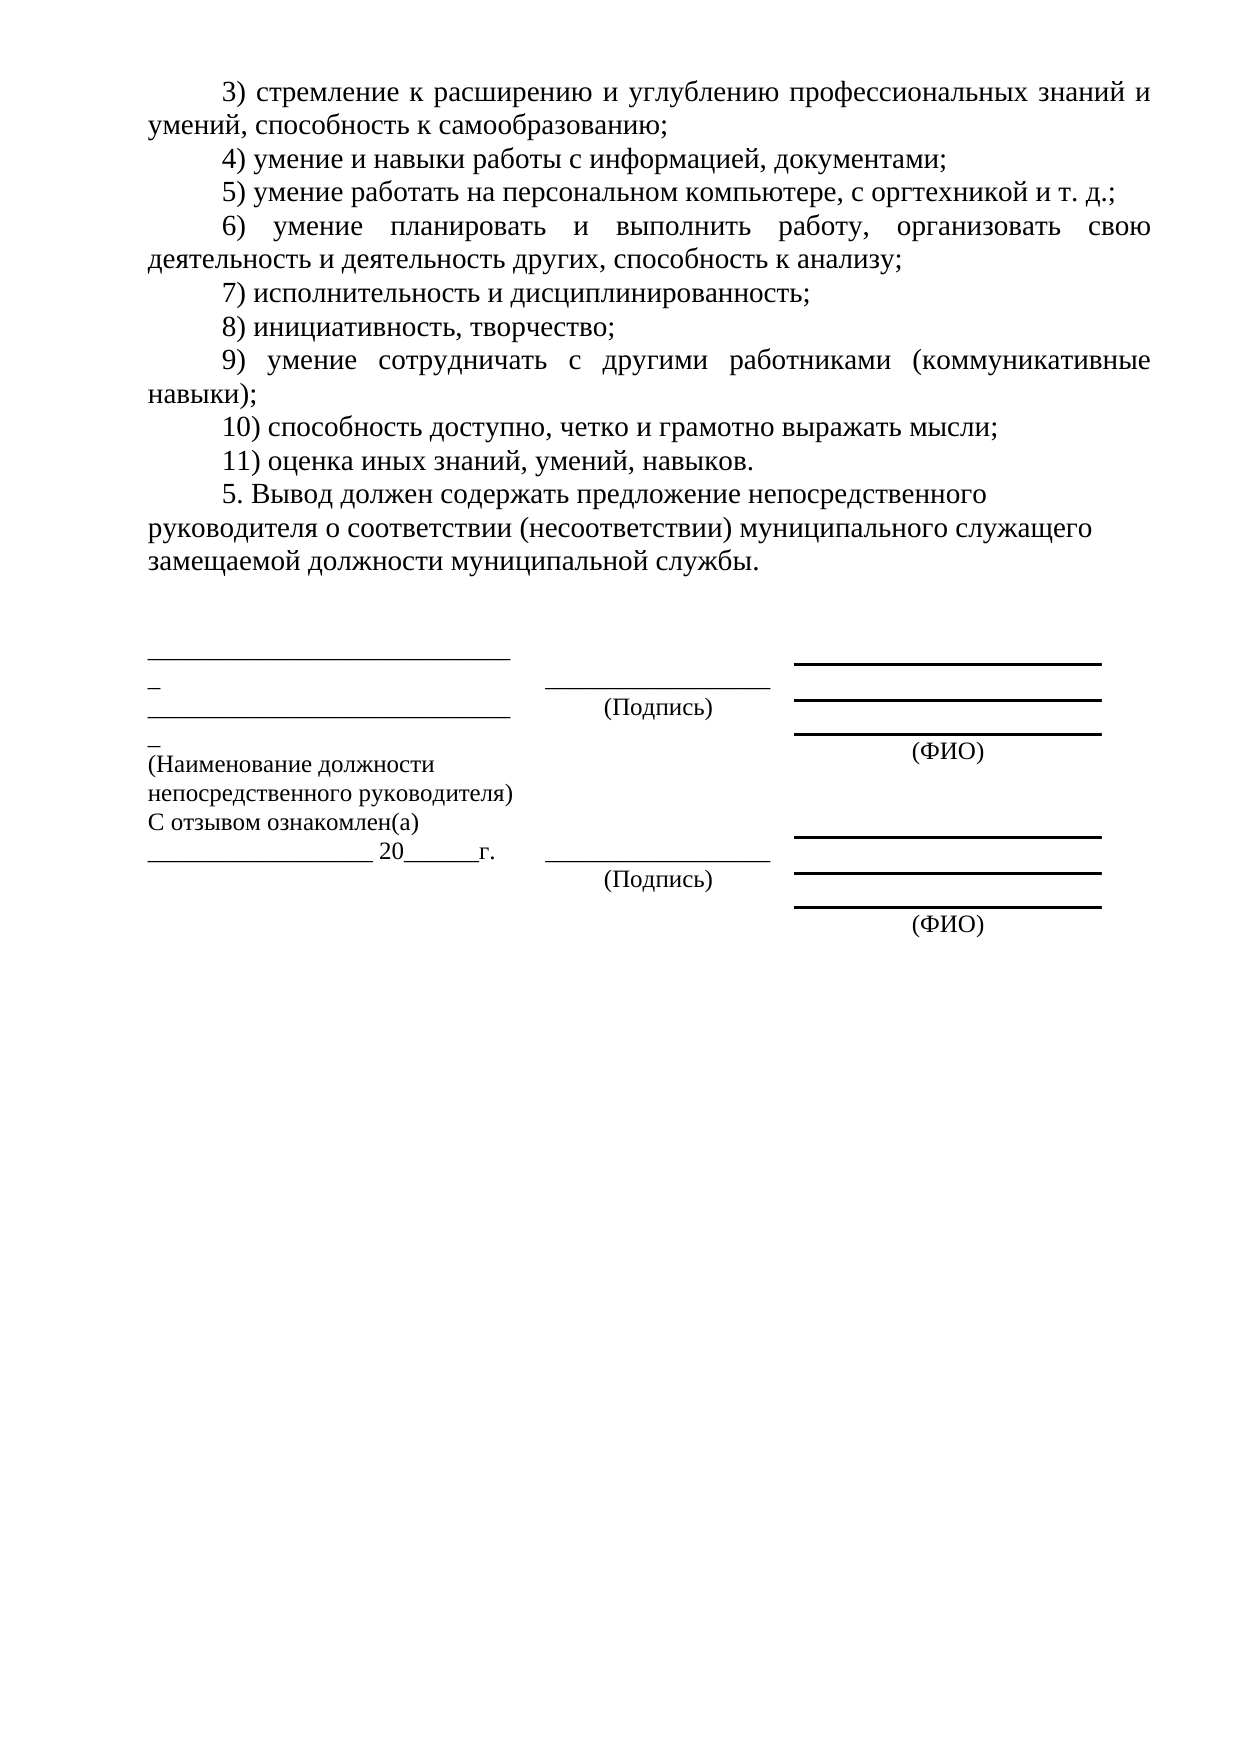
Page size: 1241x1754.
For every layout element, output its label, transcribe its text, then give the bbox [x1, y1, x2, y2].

text 8) инициативность, творчество; [148, 309, 1152, 342]
text 9) умение сотрудничать с другими работниками (коммуникативные навыки); [148, 342, 1152, 409]
text 4) умение и навыки работы с информацией, документами; [148, 141, 1152, 174]
table_header __________________ (Подпись) [534, 606, 783, 807]
table_header ______________________________ ______________________________ (Наименование должности непосредственного руководителя) [136, 606, 534, 807]
text 10) способность доступно, четко и грамотно выражать мысли; [148, 409, 1152, 443]
table_header (ФИО) [783, 606, 1113, 807]
table_cell __________________ (Подпись) [534, 807, 783, 938]
text 5) умение работать на персональном компьютере, с оргтехникой и т. д.; [148, 174, 1152, 208]
text 7) исполнительность и дисциплинированность; [148, 275, 1152, 309]
text 11) оценка иных знаний, умений, навыков. [148, 443, 1152, 476]
text 3) стремление к расширению и углублению профессиональных знаний и умений, способность к самообразованию; [148, 74, 1152, 141]
text 6) умение планировать и выполнить работу, организовать свою деятельность и деятельность других, способность к анализу; [148, 208, 1152, 275]
table_cell С отзывом ознакомлен(а) __________________ 20______г. [136, 807, 534, 938]
text 5. Вывод должен содержать предложение непосредственного руководителя о соответствии (несоответствии) муниципального служащего замещаемой должности муниципальной службы. [148, 476, 1152, 577]
table_cell (ФИО) [783, 807, 1113, 938]
